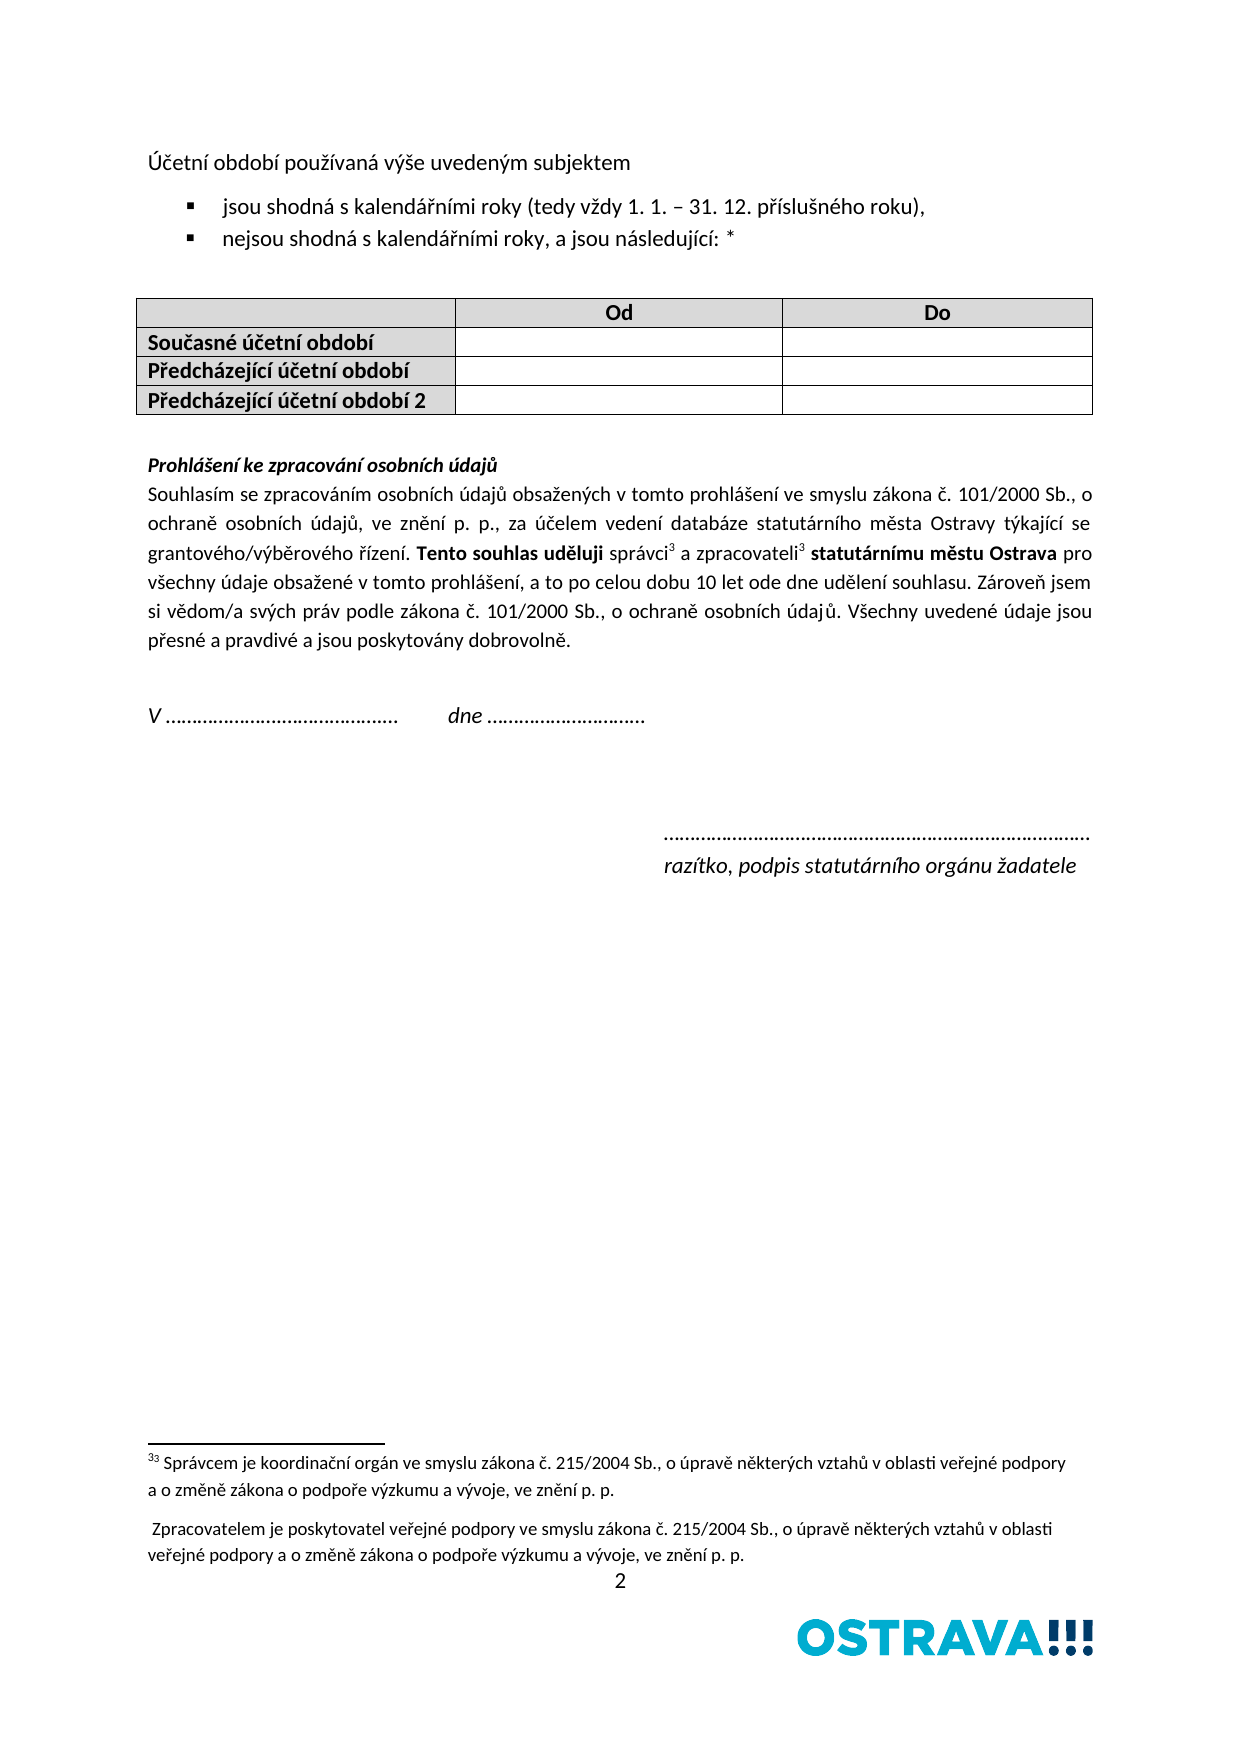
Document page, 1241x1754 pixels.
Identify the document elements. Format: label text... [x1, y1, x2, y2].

table_header Do [783, 299, 1092, 327]
table_cell [783, 386, 1092, 414]
text Prohlášení ke zpracování osobních údajů [148, 452, 1093, 478]
table_cell [783, 357, 1092, 385]
text Souhlasím se zpracováním osobních údajů obsažených v tomto prohlášení ve smyslu zákona č. 101/2000 Sb., o ochraně osobních údajů, ve znění p. p., za účelem vedení databáze statutárního města Ostravy týkající se grantového/výběrového řízení. Tento souhlas uděluji správci3 a zpracovateli statutárnímu městu Ostrava pro všechny údaje obsažené v tomto prohlášení, a to po celou dobu 10 let ode dne udělení souhlasu. Zároveň jsem si vědom/a svých práv podle zákona č. 101/2000 Sb., o ochraně osobních údajů. Všechny uvedené údaje jsou přesné a pravdivé a jsou poskytovány dobrovolně. [148, 481, 1093, 653]
table_cell [456, 386, 782, 414]
table_cell Současné účetní období [137, 328, 455, 356]
list jsou shodná s kalendářními roky (tedy vždy 1. 1. – 31. 12. příslušného roku), [185, 192, 1093, 220]
text Účetní období používaná výše uvedeným subjektem [148, 148, 1093, 176]
table_cell [783, 328, 1092, 356]
table_cell [456, 328, 782, 356]
text razítko, podpis statutárního orgánu žadatele [664, 851, 1093, 879]
picture [797, 1619, 1093, 1656]
table_cell Předcházející účetní období [137, 357, 455, 385]
text V ………………….……………….… dne ………………………… [148, 701, 1093, 729]
table_cell Předcházející účetní období 2 [137, 386, 455, 414]
table_cell [456, 357, 782, 385]
table_header Od [456, 299, 782, 327]
table_header [137, 299, 455, 327]
text ……………………………………………………………………… [664, 818, 1093, 847]
list nejsou shodná s kalendářními roky, a jsou následující: * [185, 224, 1093, 252]
